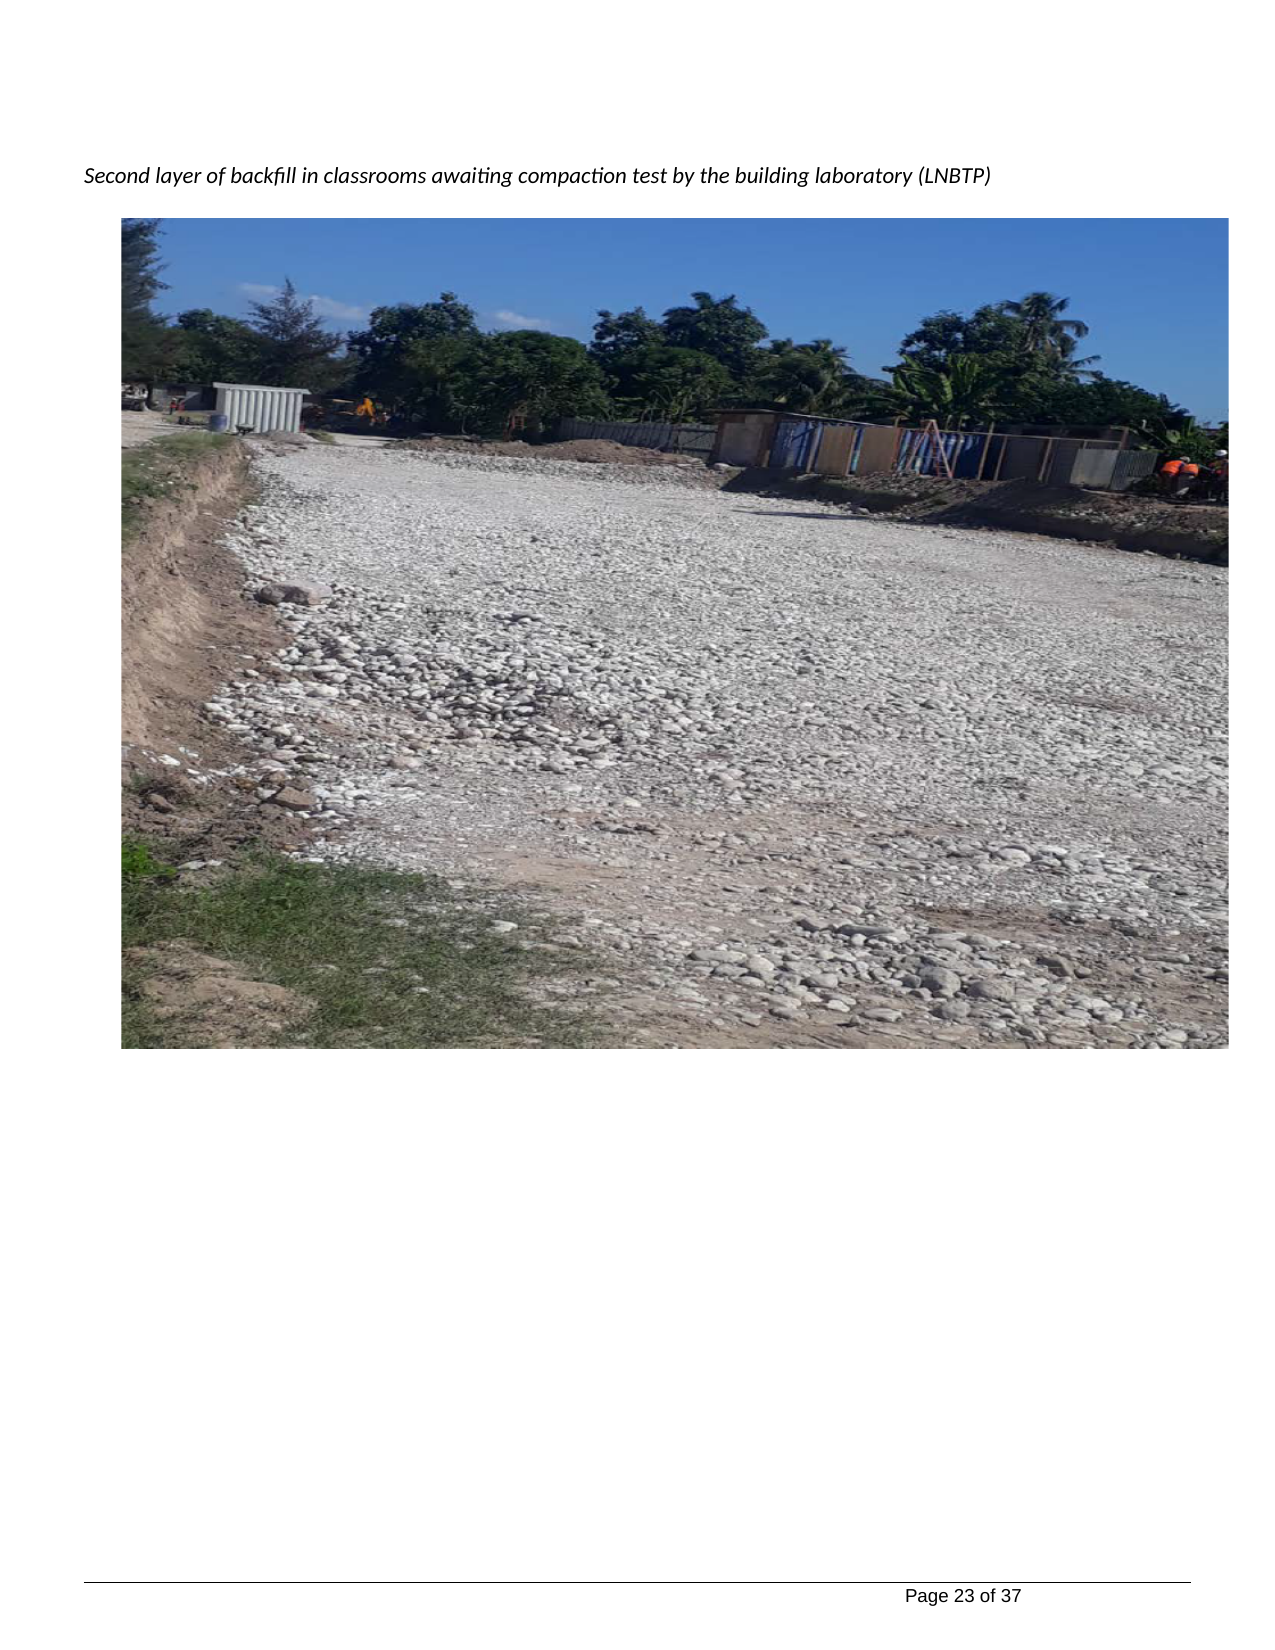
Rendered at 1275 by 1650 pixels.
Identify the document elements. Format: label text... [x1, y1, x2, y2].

text Second layer of backfill in classrooms awaiting compaction test by the building laboratory (LNBTP) [84, 161, 1191, 189]
